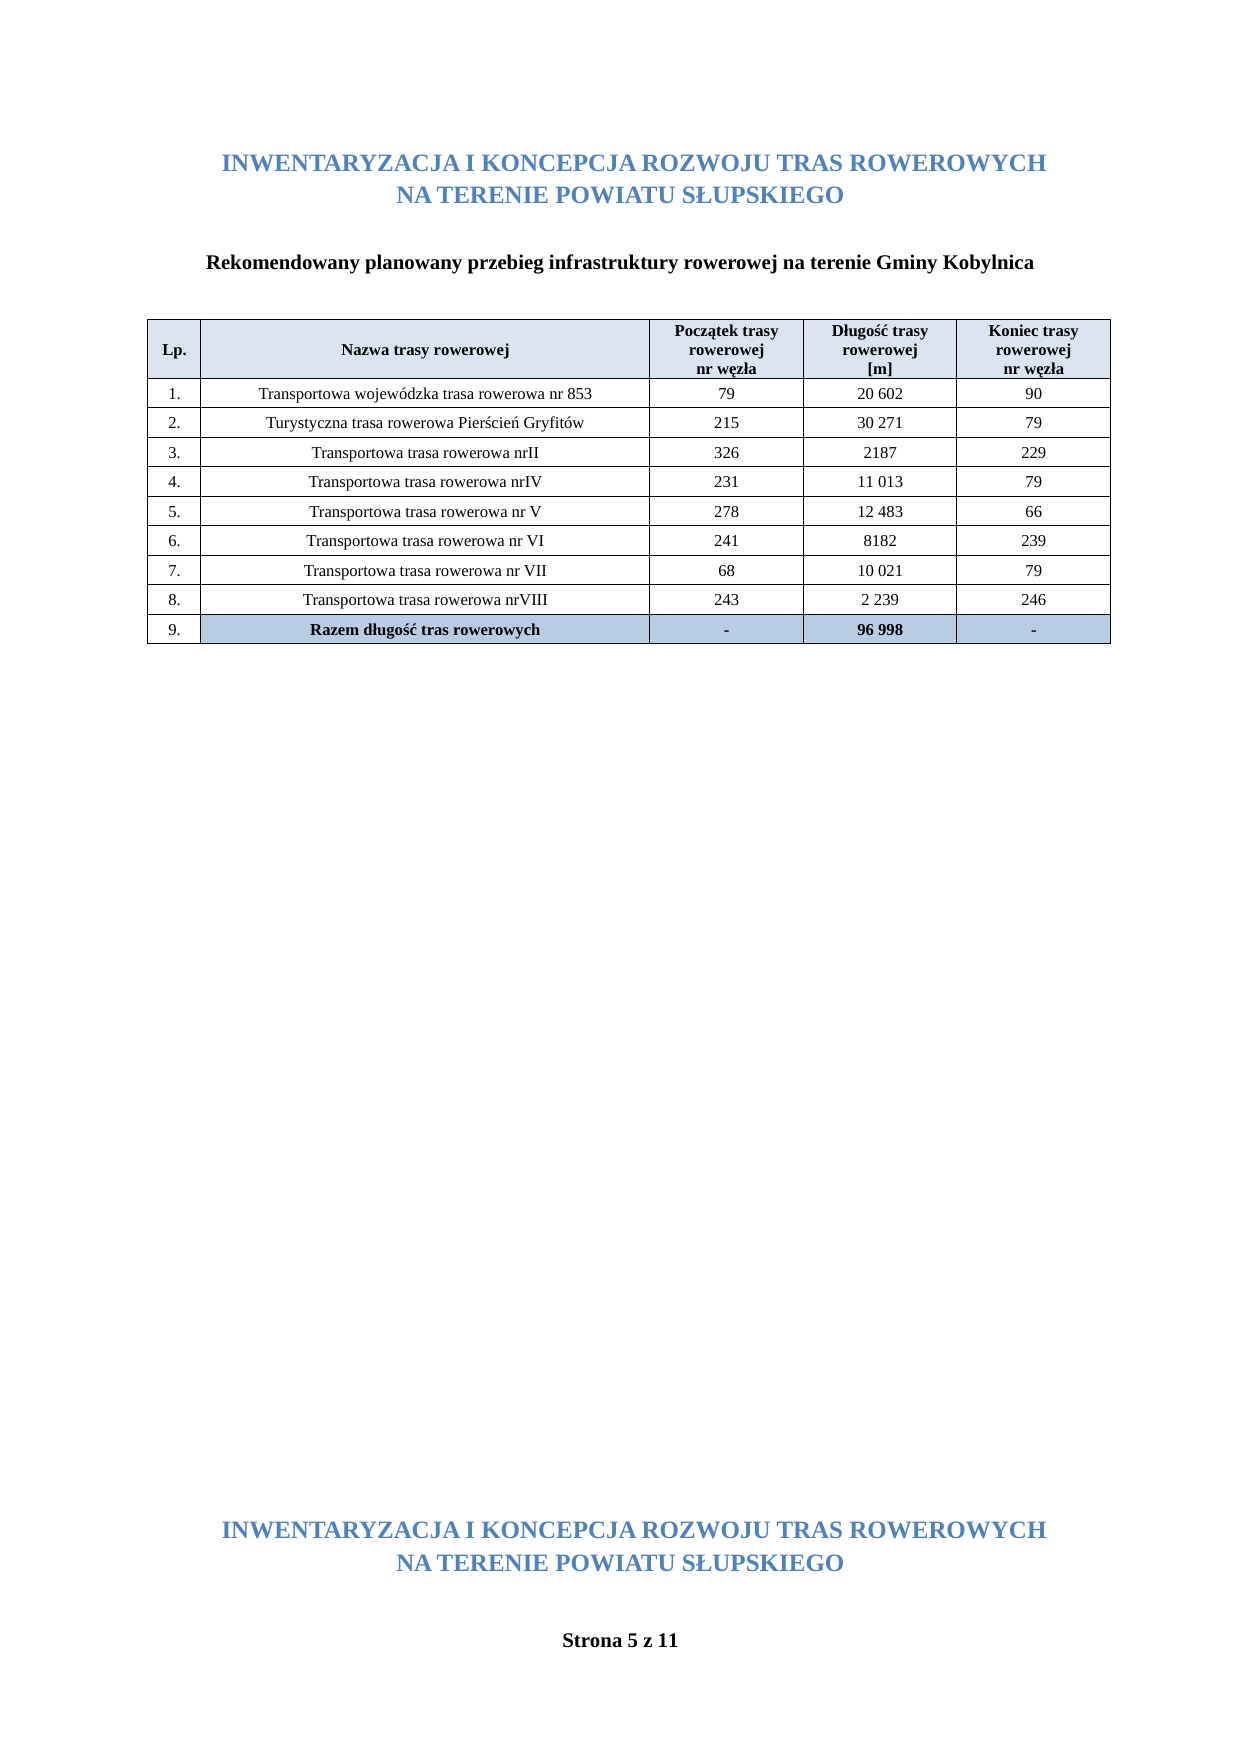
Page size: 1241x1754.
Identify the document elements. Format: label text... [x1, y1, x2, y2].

table_cell Transportowa trasa rowerowa nr VI [201, 526, 649, 555]
table_cell Transportowa trasa rowerowa nr VII [201, 556, 649, 584]
table_cell 12 483 [804, 497, 956, 525]
table_cell 79 [957, 408, 1110, 437]
text INWENTARYZACJA I KONCEPCJA ROZWOJU TRAS ROWEROWYCH [148, 1515, 1093, 1544]
table_cell 8182 [804, 526, 956, 555]
table_cell Transportowa trasa rowerowa nrIV [201, 467, 649, 496]
table_cell 229 [957, 438, 1110, 466]
table_cell Turystyczna trasa rowerowa Pierścień Gryfitów [201, 408, 649, 437]
table_cell 278 [650, 497, 803, 525]
table_cell Transportowa trasa rowerowa nr V [201, 497, 649, 525]
table_cell 96 998 [804, 615, 956, 643]
table_cell 2 239 [804, 585, 956, 614]
table_cell 1. [148, 379, 200, 407]
table_header Początek trasy rowerowej nr węzła [650, 320, 803, 378]
table_cell 2. [148, 408, 200, 437]
table_cell 4. [148, 467, 200, 496]
text Rekomendowany planowany przebieg infrastruktury rowerowej na terenie Gminy Kobylnica [148, 250, 1093, 274]
table_cell 20 602 [804, 379, 956, 407]
table_cell 239 [957, 526, 1110, 555]
table_cell 66 [957, 497, 1110, 525]
table_cell 79 [957, 467, 1110, 496]
table_cell 30 271 [804, 408, 956, 437]
table_cell 7. [148, 556, 200, 584]
table_header Lp. [148, 320, 200, 378]
table_cell 79 [650, 379, 803, 407]
table_cell 9. [148, 615, 200, 643]
text NA TERENIE POWIATU SŁUPSKIEGO [148, 1548, 1093, 1577]
table_cell Transportowa trasa rowerowa nrII [201, 438, 649, 466]
table_cell Razem długość tras rowerowych [201, 615, 649, 643]
table_cell 8. [148, 585, 200, 614]
table_cell 326 [650, 438, 803, 466]
table_cell 68 [650, 556, 803, 584]
table_cell 11 013 [804, 467, 956, 496]
table_cell 243 [650, 585, 803, 614]
table_header Koniec trasy rowerowej nr węzła [957, 320, 1110, 378]
table_cell 2187 [804, 438, 956, 466]
table_cell 246 [957, 585, 1110, 614]
table_cell 215 [650, 408, 803, 437]
table_header Nazwa trasy rowerowej [201, 320, 649, 378]
table_cell 10 021 [804, 556, 956, 584]
text INWENTARYZACJA I KONCEPCJA ROZWOJU TRAS ROWEROWYCH [148, 148, 1093, 176]
table_cell - [957, 615, 1110, 643]
table_cell 241 [650, 526, 803, 555]
table_cell Transportowa trasa rowerowa nrVIII [201, 585, 649, 614]
table_cell 3. [148, 438, 200, 466]
text NA TERENIE POWIATU SŁUPSKIEGO [148, 181, 1093, 209]
table_cell Transportowa wojewódzka trasa rowerowa nr 853 [201, 379, 649, 407]
table_cell 5. [148, 497, 200, 525]
table_cell 231 [650, 467, 803, 496]
table_cell 79 [957, 556, 1110, 584]
table_cell - [650, 615, 803, 643]
table_cell 90 [957, 379, 1110, 407]
table_header Długość trasy rowerowej [m] [804, 320, 956, 378]
table_cell 6. [148, 526, 200, 555]
